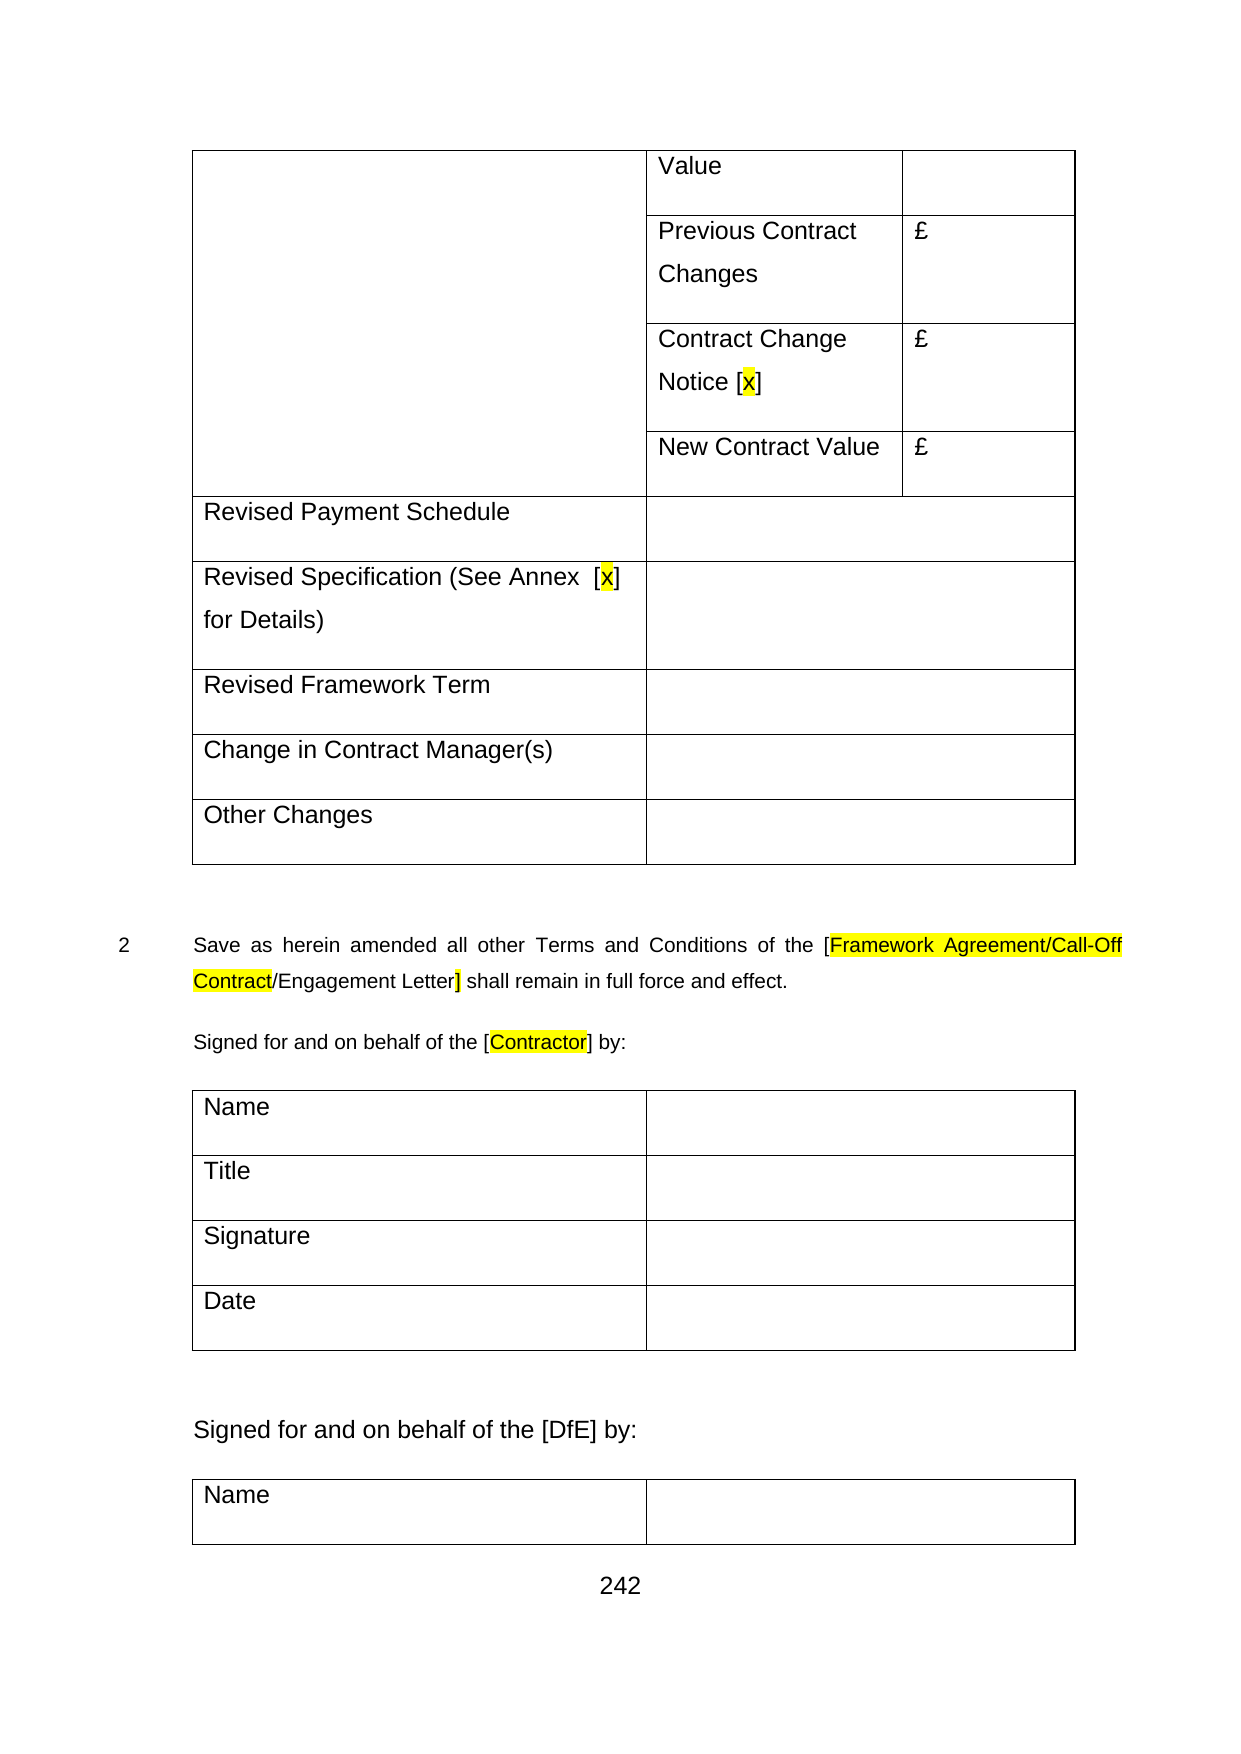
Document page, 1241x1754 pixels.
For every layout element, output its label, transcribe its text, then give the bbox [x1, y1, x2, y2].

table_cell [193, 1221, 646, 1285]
text Signed for and on behalf of the [DfE] by: [118, 1415, 1122, 1444]
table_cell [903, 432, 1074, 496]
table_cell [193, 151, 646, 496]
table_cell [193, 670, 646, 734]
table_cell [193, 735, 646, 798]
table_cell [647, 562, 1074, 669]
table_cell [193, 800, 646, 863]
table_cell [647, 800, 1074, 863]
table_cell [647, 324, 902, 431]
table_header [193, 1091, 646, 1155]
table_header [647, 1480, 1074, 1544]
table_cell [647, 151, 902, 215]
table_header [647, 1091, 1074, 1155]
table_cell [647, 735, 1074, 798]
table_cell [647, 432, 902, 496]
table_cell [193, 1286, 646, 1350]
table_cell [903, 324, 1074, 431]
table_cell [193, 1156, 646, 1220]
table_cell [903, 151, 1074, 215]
text Save as herein amended all other Terms and Conditions of the [Framework Agreement/Call-Off Contract/Engagement Letter] shall remain in full force and effect. [118, 933, 1122, 992]
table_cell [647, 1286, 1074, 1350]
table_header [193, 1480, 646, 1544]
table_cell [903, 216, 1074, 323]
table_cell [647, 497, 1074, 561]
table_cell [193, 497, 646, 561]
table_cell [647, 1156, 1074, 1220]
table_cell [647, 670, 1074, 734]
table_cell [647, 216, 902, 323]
list Signed for and on behalf of the [Contractor] by: [193, 1029, 1122, 1053]
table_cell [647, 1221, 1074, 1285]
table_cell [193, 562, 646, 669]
